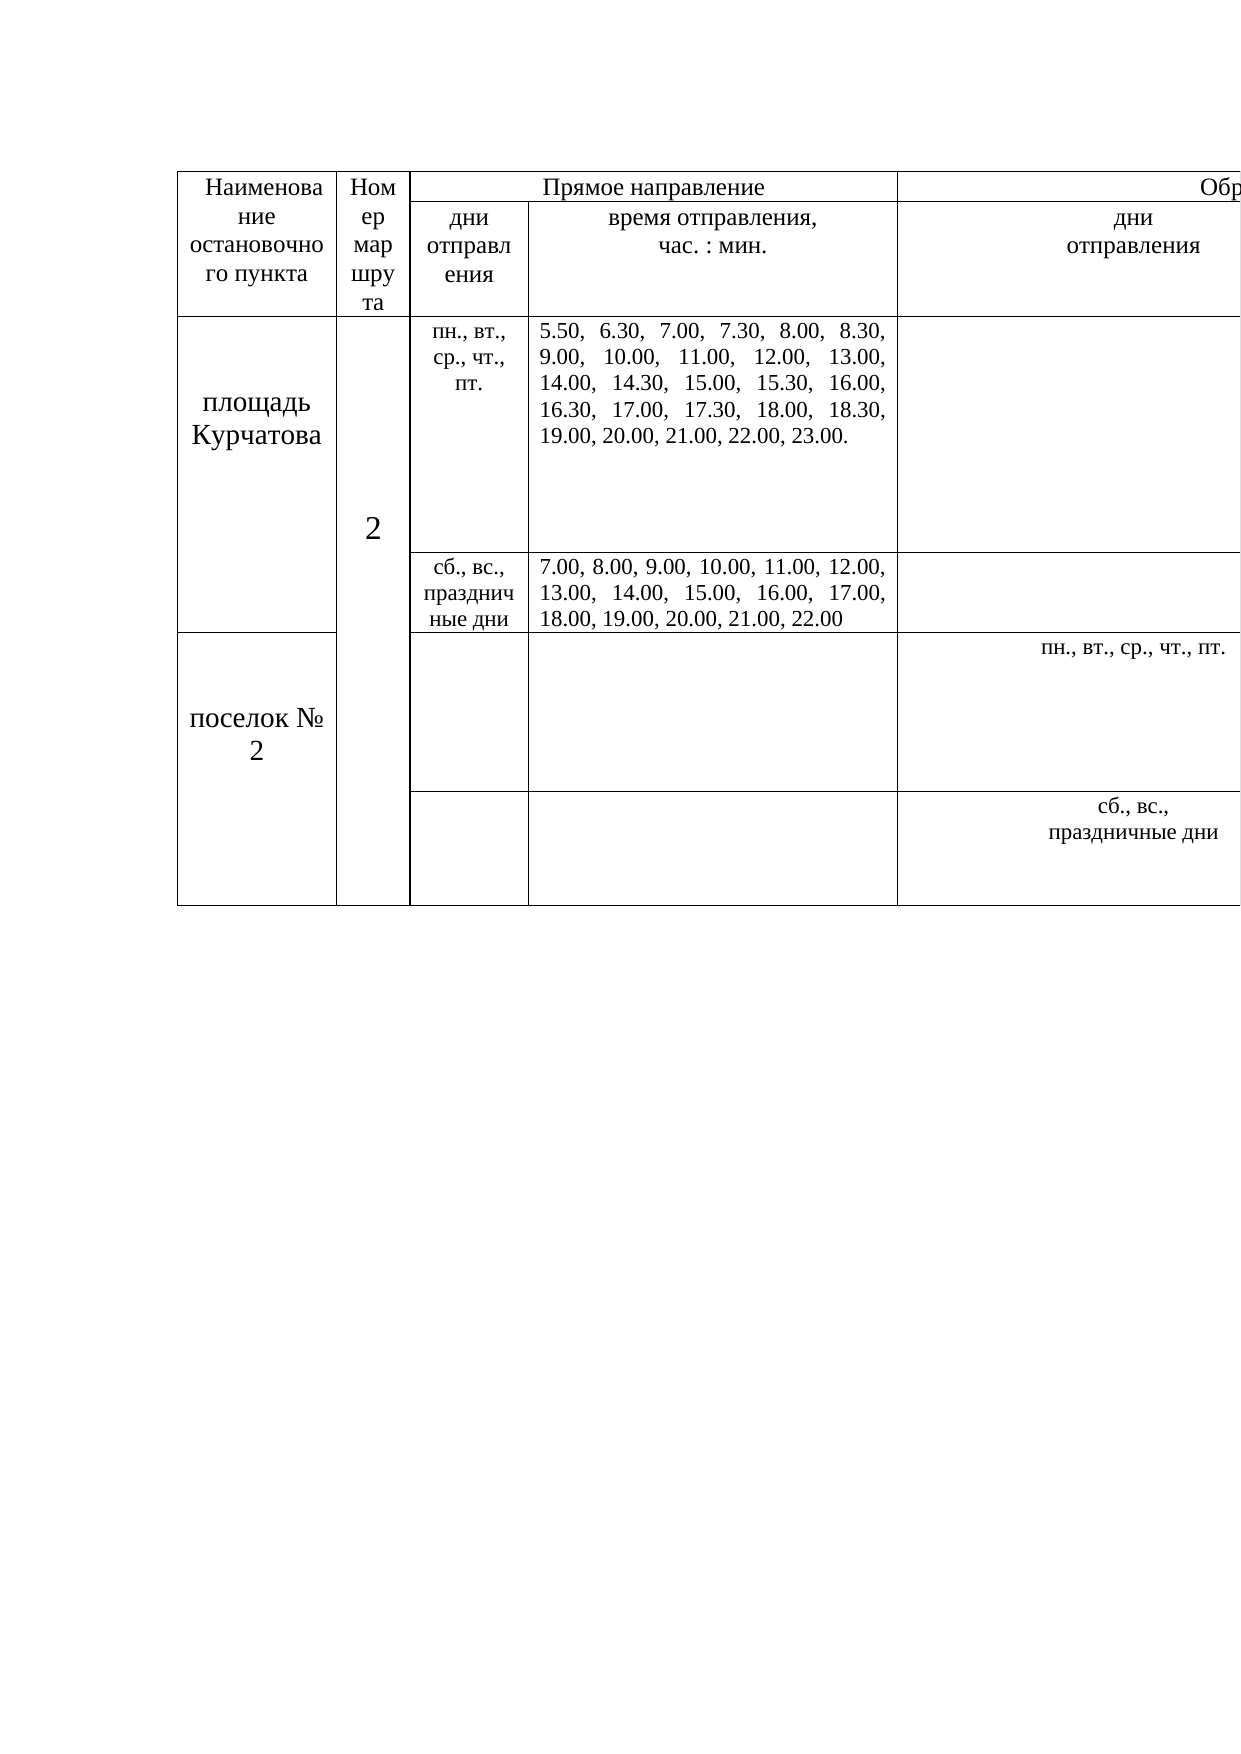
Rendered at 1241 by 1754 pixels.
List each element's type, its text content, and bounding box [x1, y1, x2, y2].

table_header Номер маршрута [337, 172, 409, 316]
table_cell пн., вт., ср., чт., пт. [898, 633, 1240, 791]
table_cell 5.50, 6.30, 7.00, 7.30, 8.00, 8.30, 9.00, 10.00, 11.00, 12.00, 13.00, 14.00, 14.30, 15.00, 15.30, 16.00, 16.30, 17.00, 17.30, 18.00, 18.30, 19.00, 20.00, 21.00, 22.00, 23.00. [529, 317, 897, 552]
table_cell [529, 792, 897, 904]
table_cell дни отправления [411, 202, 528, 316]
table_cell площадь Курчатова [178, 317, 336, 632]
table_cell время отправления, час. : мин. [529, 202, 897, 316]
table_cell [411, 792, 528, 904]
table_cell сб., вс., праздничные дни [411, 553, 528, 632]
table_cell 2 [337, 317, 409, 904]
table_cell сб., вс., праздничные дни [898, 792, 1240, 904]
table_cell дни отправления [898, 202, 1240, 316]
table_cell [529, 633, 897, 791]
table_cell [898, 317, 1240, 552]
table_cell 7.00, 8.00, 9.00, 10.00, 11.00, 12.00, 13.00, 14.00, 15.00, 16.00, 17.00, 18.00, 19.00, 20.00, 21.00, 22.00 [529, 553, 897, 632]
table_header Обратное направление [898, 172, 1240, 201]
table_header Наименование остановочного пункта [178, 172, 336, 316]
table_cell [898, 553, 1240, 632]
table_cell поселок № 2 [178, 633, 336, 904]
table_cell пн., вт., ср., чт., пт. [411, 317, 528, 552]
table_cell [411, 633, 528, 791]
table_header Прямое направление [411, 172, 897, 201]
